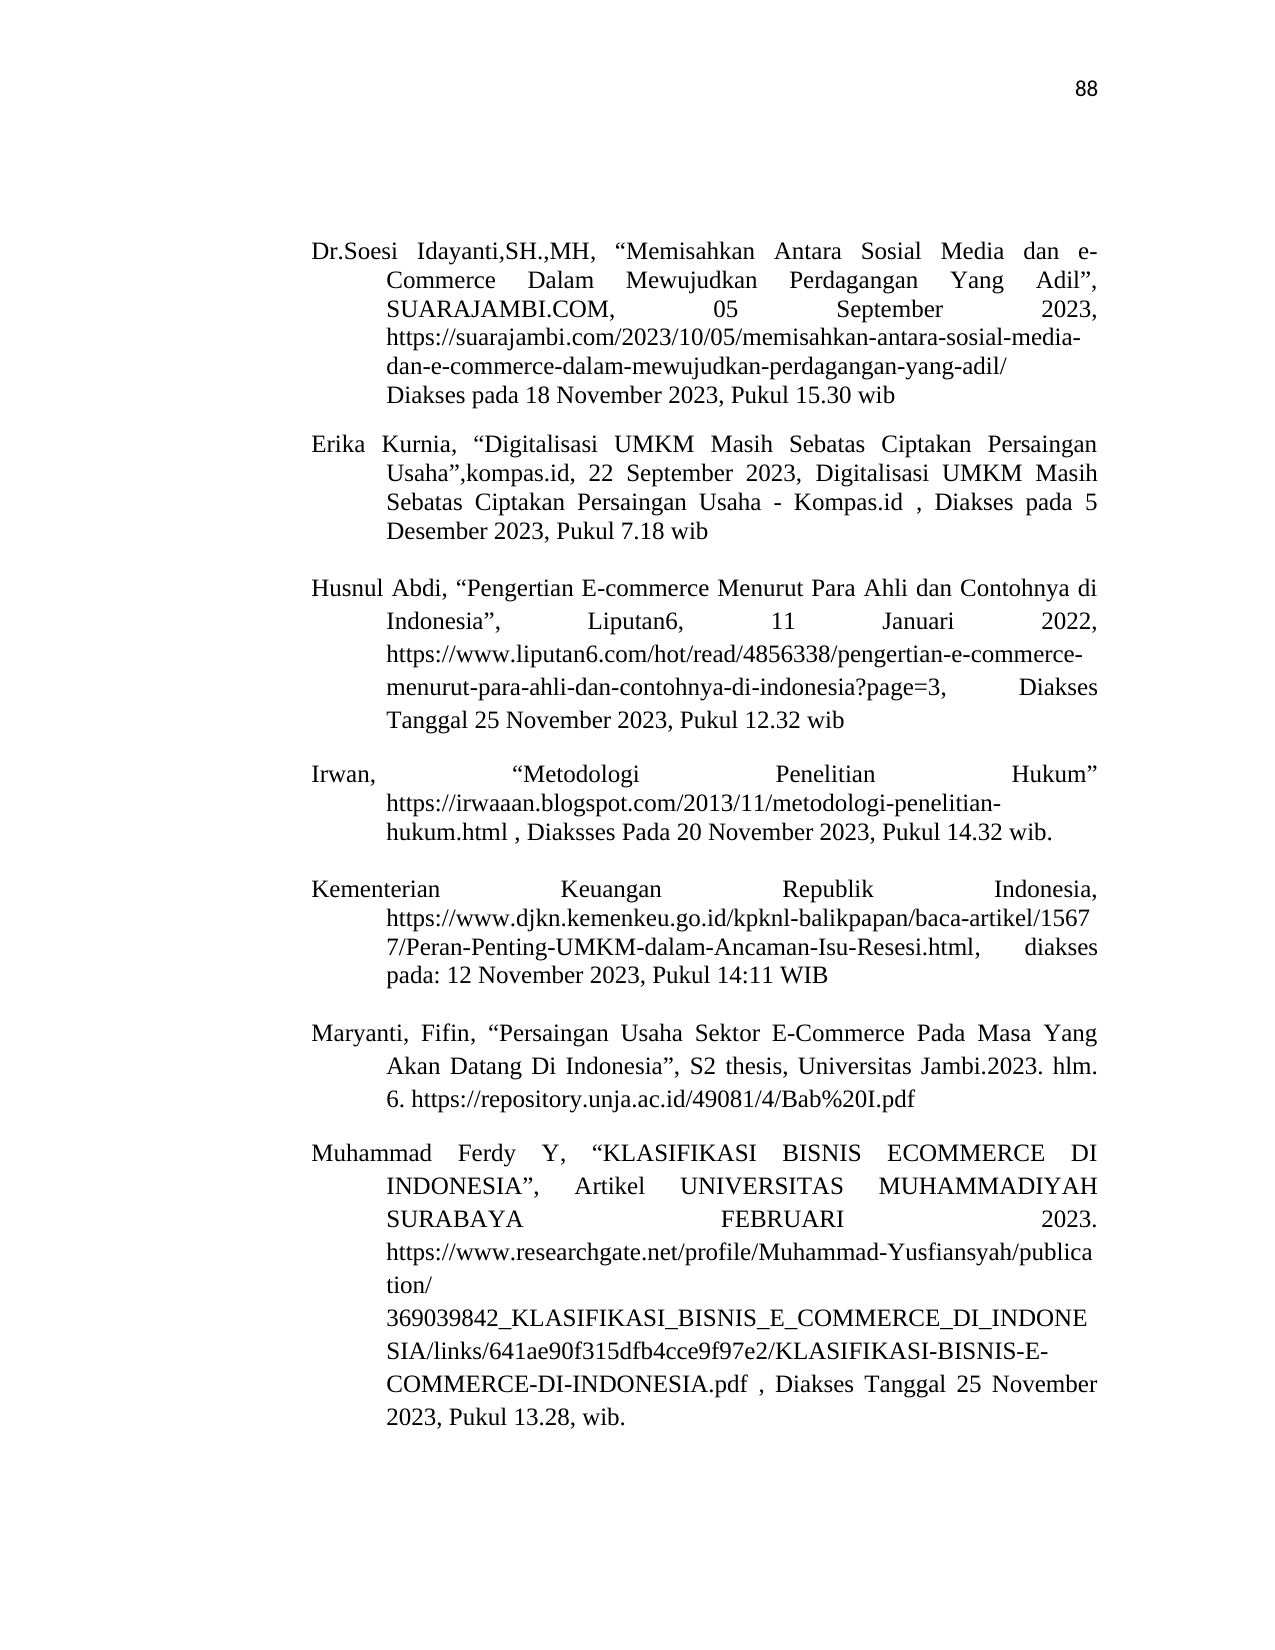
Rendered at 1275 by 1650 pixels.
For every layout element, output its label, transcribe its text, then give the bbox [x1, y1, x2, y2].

text Maryanti, Fifin, “Persaingan Usaha Sektor E-Commerce Pada Masa Yang Akan Datang Di Indonesia”, S2 thesis, Universitas Jambi.2023. hlm. 6. https://repository.unja.ac.id/49081/4/Bab%20I.pdf [311, 1018, 1098, 1113]
text Muhammad Ferdy Y, “KLASIFIKASI BISNIS ECOMMERCE DI INDONESIA”, Artikel UNIVERSITAS MUHAMMADIYAH SURABAYA FEBRUARI 2023. https://www.researchgate.net/profile/Muhammad-Yusfiansyah/publication/369039842_KLASIFIKASI_BISNIS_E_COMMERCE_DI_INDONESIA/links/641ae90f315dfb4cce9f97e2/KLASIFIKASI-BISNIS-E-COMMERCE-DI-INDONESIA.pdf , Diakses Tanggal 25 November 2023, Pukul 13.28, wib. [311, 1138, 1098, 1431]
text Irwan, “Metodologi Penelitian Hukum” https://irwaaan.blogspot.com/2013/11/metodologi-penelitian-hukum.html , Diaksses Pada 20 November 2023, Pukul 14.32 wib. [311, 759, 1098, 846]
text Kementerian Keuangan Republik Indonesia, https://www.djkn.kemenkeu.go.id/kpknl-balikpapan/baca-artikel/15677/Peran-Penting-UMKM-dalam-Ancaman-Isu-Resesi.html, diakses pada: 12 November 2023, Pukul 14:11 WIB [311, 874, 1098, 989]
list Dr.Soesi Idayanti,SH.,MH, “Memisahkan Antara Sosial Media dan e-Commerce Dalam Mewujudkan Perdagangan Yang Adil”, SUARAJAMBI.COM, 05 September 2023, https://suarajambi.com/2023/10/05/memisahkan-antara-sosial-media-dan-e-commerce-dalam-mewujudkan-perdagangan-yang-adil/ Diakses pada 18 November 2023, Pukul 15.30 wib [311, 236, 1098, 409]
text Husnul Abdi, “Pengertian E-commerce Menurut Para Ahli dan Contohnya di Indonesia”, Liputan6, 11 Januari 2022, https://www.liputan6.com/hot/read/4856338/pengertian-e-commerce-menurut-para-ahli-dan-contohnya-di-indonesia?page=3, Diakses Tanggal 25 November 2023, Pukul 12.32 wib [311, 573, 1098, 734]
text Erika Kurnia, “Digitalisasi UMKM Masih Sebatas Ciptakan Persaingan Usaha”,kompas.id, 22 September 2023, Digitalisasi UMKM Masih Sebatas Ciptakan Persaingan Usaha - Kompas.id , Diakses pada 5 Desember 2023, Pukul 7.18 wib [311, 429, 1098, 544]
